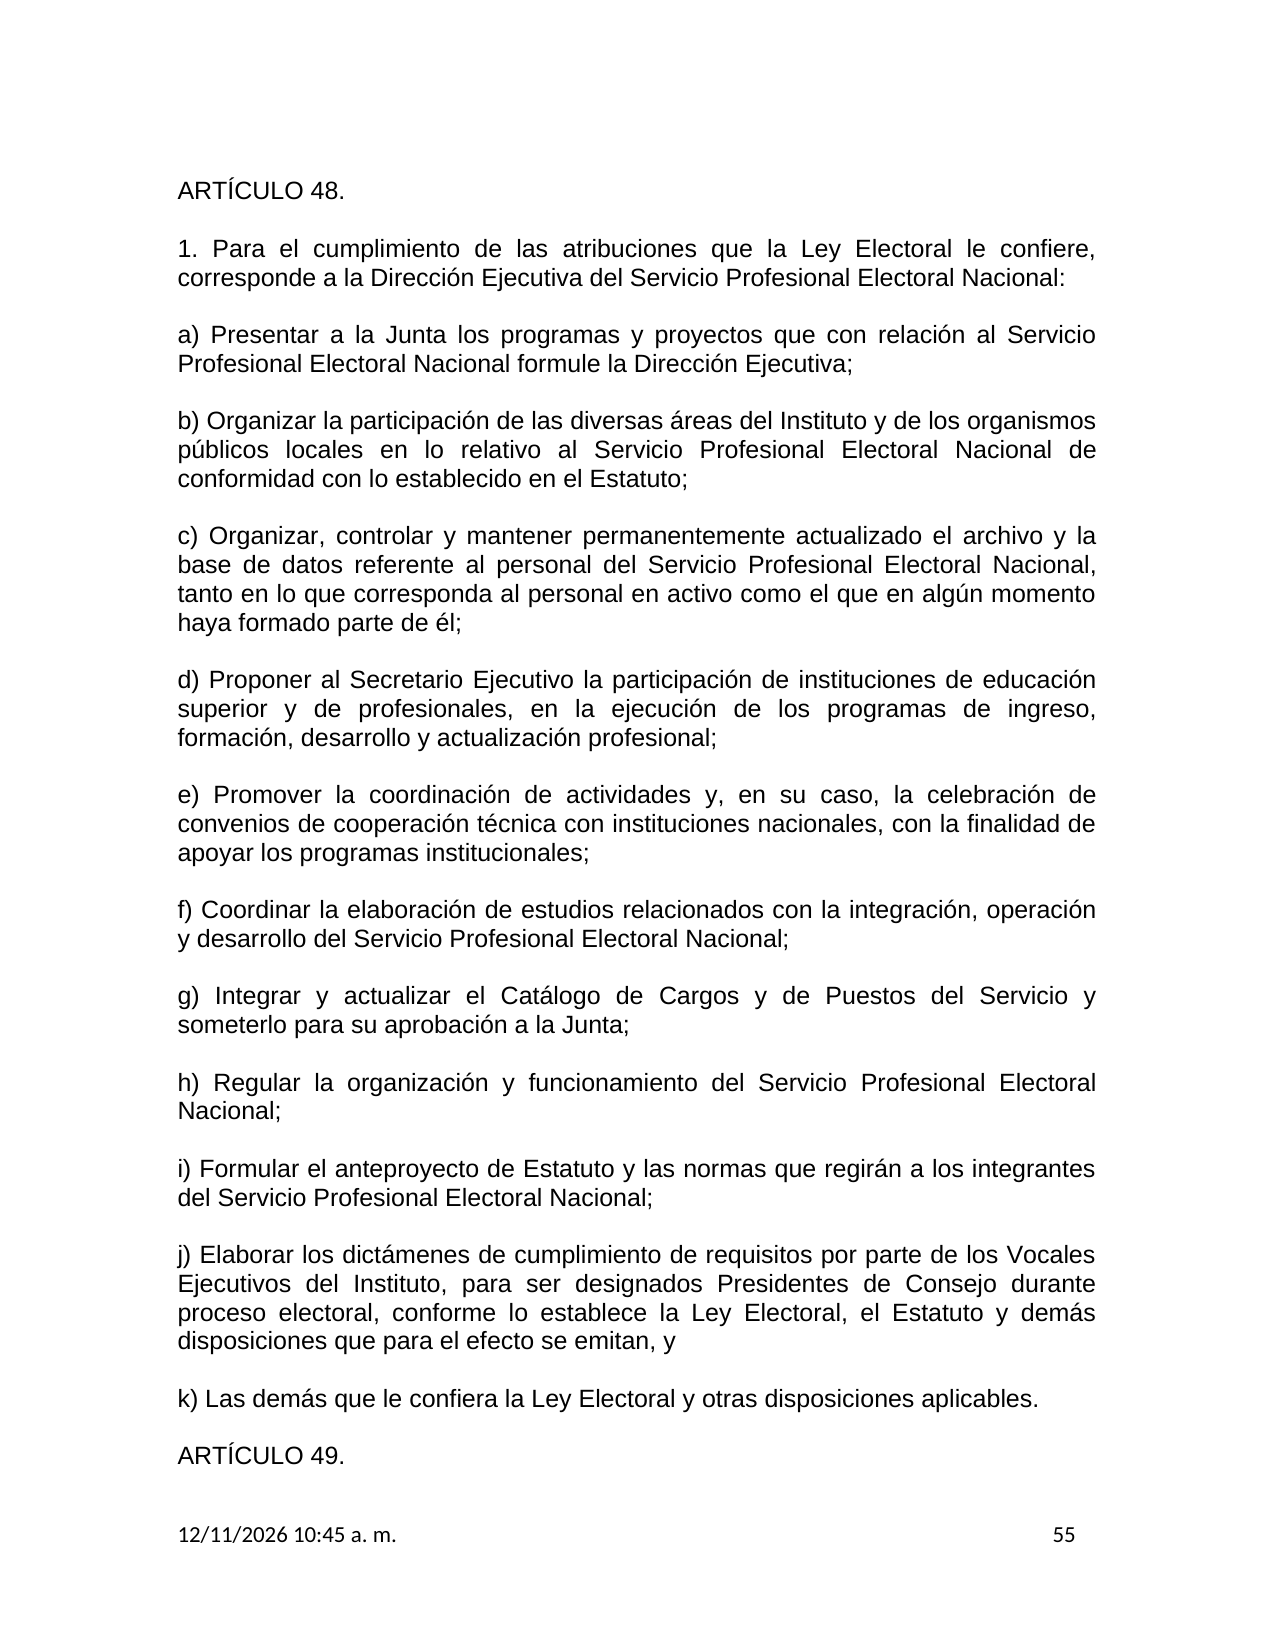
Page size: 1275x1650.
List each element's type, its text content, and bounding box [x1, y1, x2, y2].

text g) Integrar y actualizar el Catálogo de Cargos y de Puestos del Servicio y someterlo para su aprobación a la Junta; [177, 981, 1098, 1039]
text b) Organizar la participación de las diversas áreas del Instituto y de los organismos públicos locales en lo relativo al Servicio Profesional Electoral Nacional de conformidad con lo establecido en el Estatuto; [177, 406, 1098, 493]
text d) Proponer al Secretario Ejecutivo la participación de instituciones de educación superior y de profesionales, en la ejecución de los programas de ingreso, formación, desarrollo y actualización profesional; [177, 665, 1098, 751]
text ARTÍCULO 48. [177, 176, 1098, 205]
text k) Las demás que le confiera la Ley Electoral y otras disposiciones aplicables. [177, 1384, 1098, 1413]
text f) Coordinar la elaboración de estudios relacionados con la integración, operación y desarrollo del Servicio Profesional Electoral Nacional; [177, 895, 1098, 953]
text ARTÍCULO 49. [177, 1441, 1098, 1470]
text j) Elaborar los dictámenes de cumplimiento de requisitos por parte de los Vocales Ejecutivos del Instituto, para ser designados Presidentes de Consejo durante proceso electoral, conforme lo establece la Ley Electoral, el Estatuto y demás disposiciones que para el efecto se emitan, y [177, 1240, 1098, 1355]
text a) Presentar a la Junta los programas y proyectos que con relación al Servicio Profesional Electoral Nacional formule la Dirección Ejecutiva; [177, 320, 1098, 378]
text c) Organizar, controlar y mantener permanentemente actualizado el archivo y la base de datos referente al personal del Servicio Profesional Electoral Nacional, tanto en lo que corresponda al personal en activo como el que en algún momento haya formado parte de él; [177, 521, 1098, 636]
text h) Regular la organización y funcionamiento del Servicio Profesional Electoral Nacional; [177, 1068, 1098, 1125]
text i) Formular el anteproyecto de Estatuto y las normas que regirán a los integrantes del Servicio Profesional Electoral Nacional; [177, 1154, 1098, 1211]
text e) Promover la coordinación de actividades y, en su caso, la celebración de convenios de cooperación técnica con instituciones nacionales, con la finalidad de apoyar los programas institucionales; [177, 780, 1098, 866]
text 1. Para el cumplimiento de las atribuciones que la Ley Electoral le confiere, corresponde a la Dirección Ejecutiva del Servicio Profesional Electoral Nacional: [177, 234, 1098, 291]
